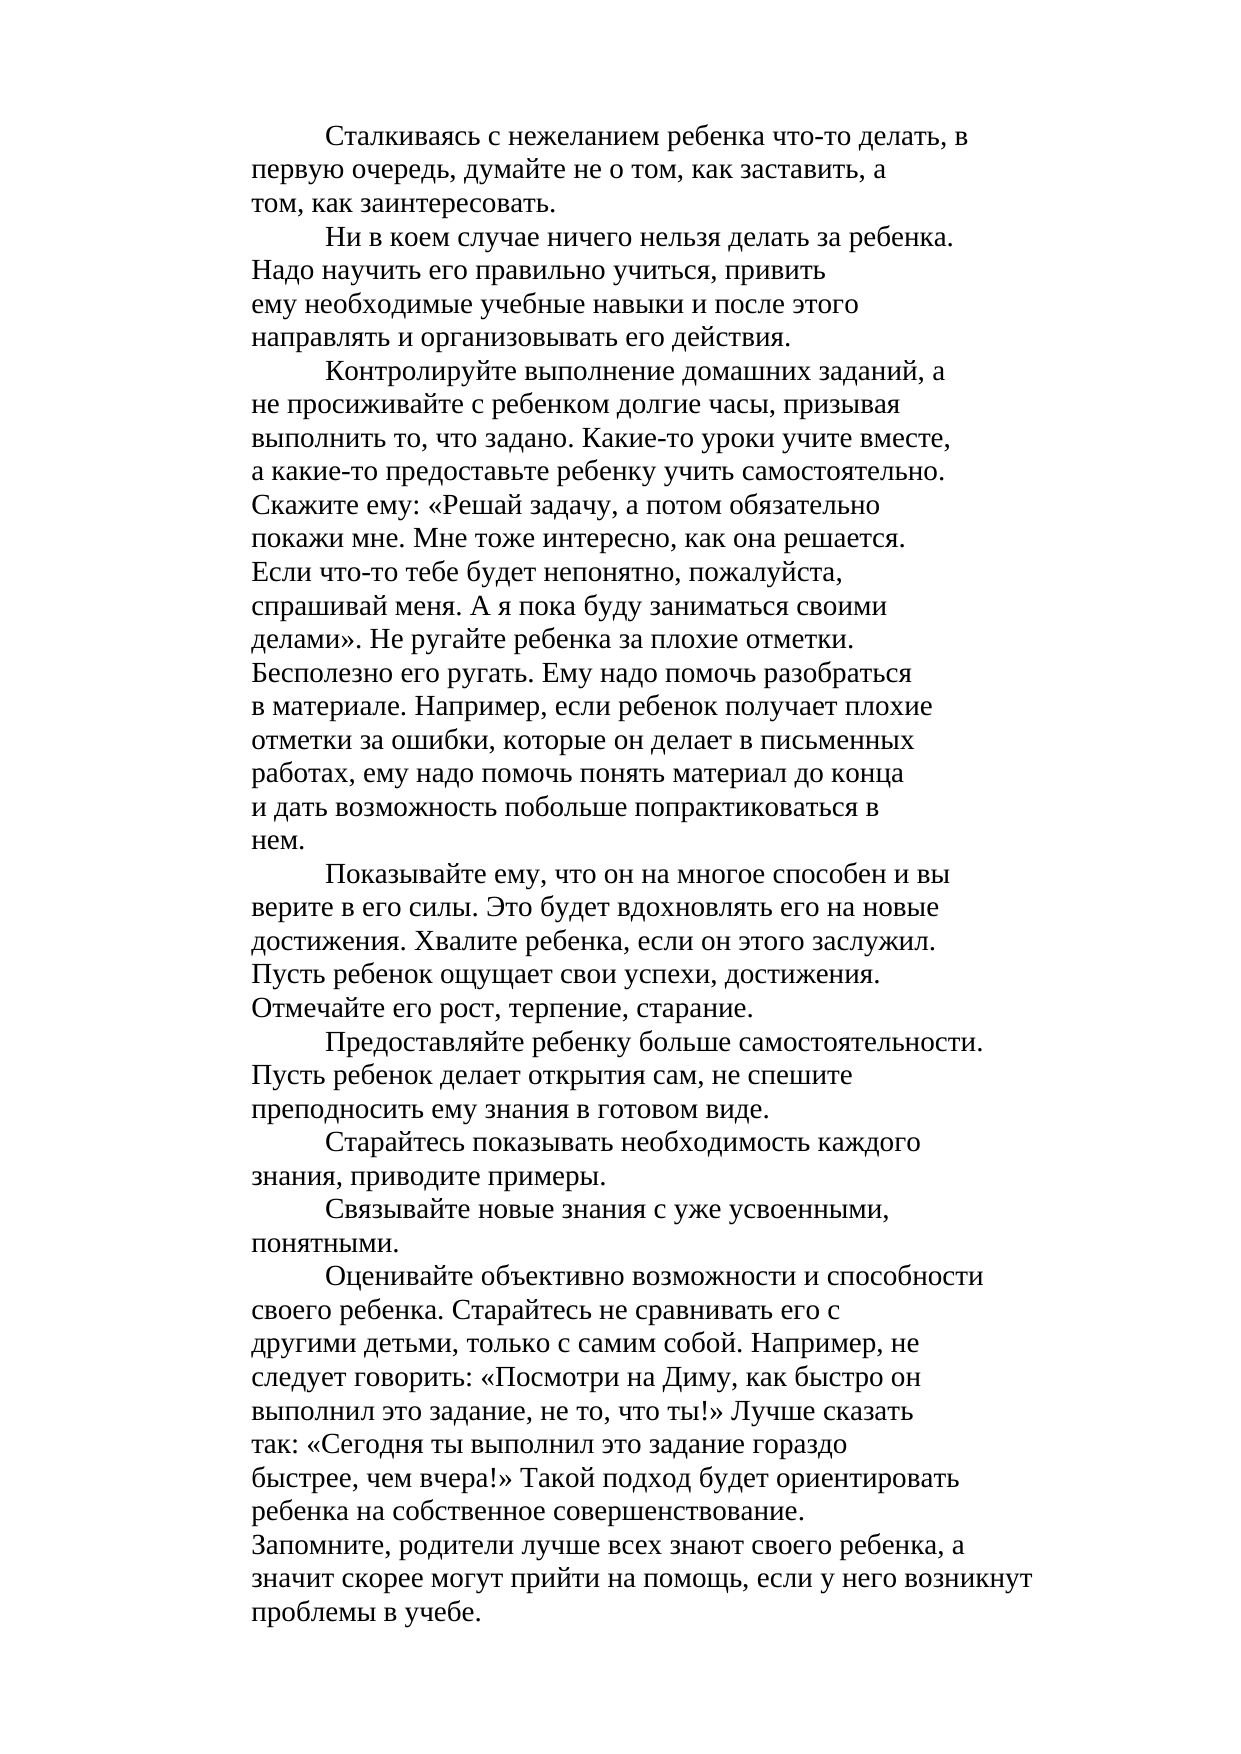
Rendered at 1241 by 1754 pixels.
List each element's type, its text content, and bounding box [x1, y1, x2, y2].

text ребенка на собственное совершенствование. [177, 1493, 1152, 1527]
text работах, ему надо помочь понять материал до конца [177, 755, 1152, 789]
text  Старайтесь показывать необходимость каждого [177, 1124, 1152, 1158]
text понятными. [177, 1225, 1152, 1258]
text Пусть ребенок делает открытия сам, не спешите [177, 1057, 1152, 1091]
text  Оценивайте объективно возможности и способности [177, 1258, 1152, 1292]
text ему необходимые учебные навыки и после этого [177, 286, 1152, 319]
text другими детьми, только с самим собой. Например, не [177, 1326, 1152, 1359]
text проблемы в учебе. [177, 1594, 1152, 1627]
text быстрее, чем вчера!» Такой подход будет ориентировать [177, 1460, 1152, 1493]
text покажи мне. Мне тоже интересно, как она решается. [177, 521, 1152, 554]
text своего ребенка. Старайтесь не сравнивать его с [177, 1292, 1152, 1326]
text делами». Не ругайте ребенка за плохие отметки. [177, 621, 1152, 655]
text Скажите ему: «Решай задачу, а потом обязательно [177, 487, 1152, 521]
text  Сталкиваясь с нежеланием ребенка что-то делать, в [177, 118, 1152, 152]
text следует говорить: «Посмотри на Диму, как быстро он [177, 1359, 1152, 1393]
text значит скорее могут прийти на помощь, если у него возникнут [177, 1560, 1152, 1594]
text  Ни в коем случае ничего нельзя делать за ребенка. [177, 219, 1152, 252]
text достижения. Хвалите ребенка, если он этого заслужил. [177, 923, 1152, 957]
text в материале. Например, если ребенок получает плохие [177, 688, 1152, 722]
text  Предоставляйте ребенку больше самостоятельности. [177, 1024, 1152, 1057]
text направлять и организовывать его действия. [177, 319, 1152, 353]
text и дать возможность побольше попрактиковаться в [177, 789, 1152, 822]
text верите в его силы. Это будет вдохновлять его на новые [177, 889, 1152, 923]
text так: «Сегодня ты выполнил это задание гораздо [177, 1426, 1152, 1460]
text Отмечайте его рост, терпение, старание. [177, 990, 1152, 1024]
text  Контролируйте выполнение домашних заданий, а [177, 353, 1152, 386]
text знания, приводите примеры. [177, 1158, 1152, 1191]
text Запомните, родители лучше всех знают своего ребенка, а [177, 1527, 1152, 1560]
text спрашивай меня. А я пока буду заниматься своими [177, 588, 1152, 621]
text Надо научить его правильно учиться, привить [177, 252, 1152, 286]
text  Связывайте новые знания с уже усвоенными, [177, 1191, 1152, 1225]
text том, как заинтересовать. [177, 185, 1152, 219]
text отметки за ошибки, которые он делает в письменных [177, 722, 1152, 755]
text а какие-то предоставьте ребенку учить самостоятельно. [177, 453, 1152, 487]
text нем. [177, 822, 1152, 856]
text Бесполезно его ругать. Ему надо помочь разобраться [177, 655, 1152, 688]
text выполнить то, что задано. Какие-то уроки учите вместе, [177, 420, 1152, 453]
text преподносить ему знания в готовом виде. [177, 1091, 1152, 1124]
text первую очередь, думайте не о том, как заставить, а [177, 152, 1152, 185]
text Пусть ребенок ощущает свои успехи, достижения. [177, 957, 1152, 990]
text Если что-то тебе будет непонятно, пожалуйста, [177, 554, 1152, 588]
text выполнил это задание, не то, что ты!» Лучше сказать [177, 1393, 1152, 1426]
text  Показывайте ему, что он на многое способен и вы [177, 856, 1152, 889]
text не просиживайте с ребенком долгие часы, призывая [177, 386, 1152, 420]
